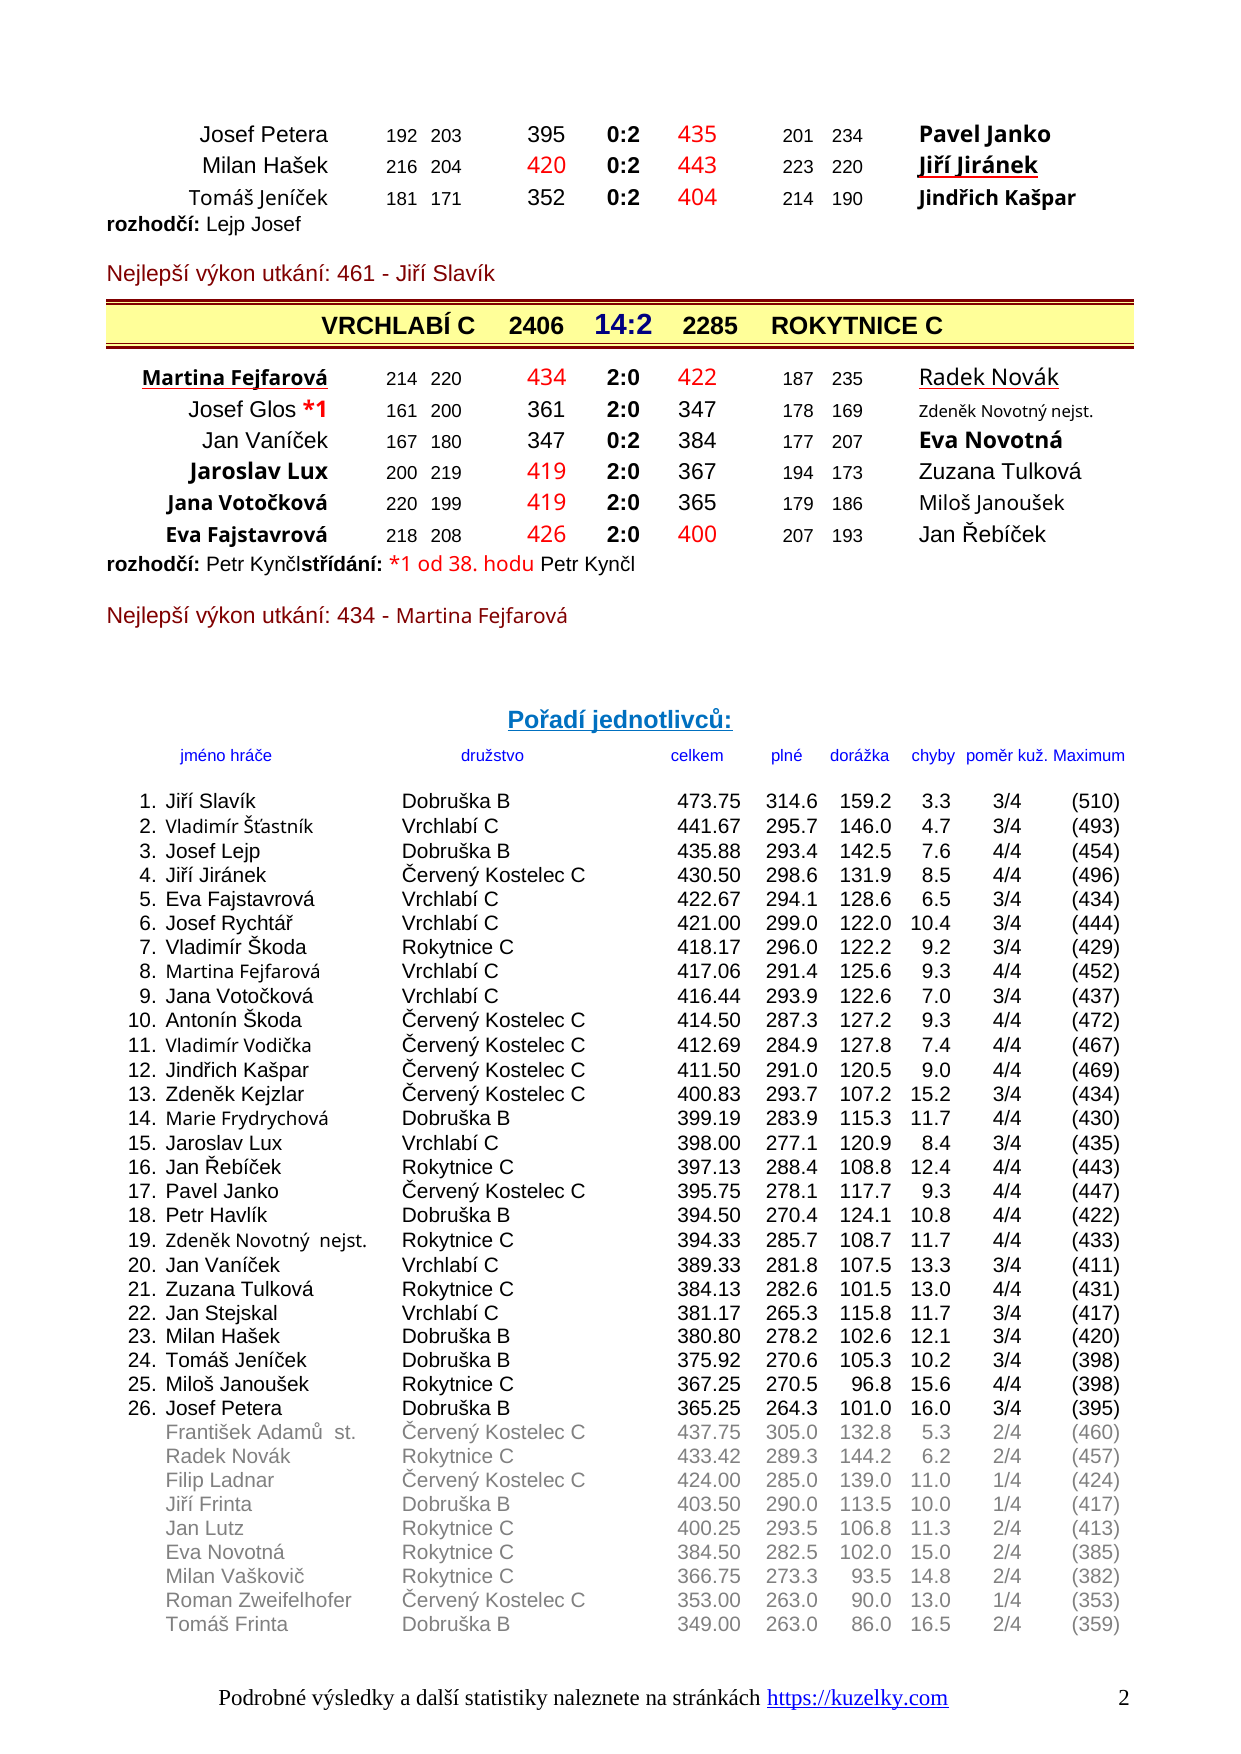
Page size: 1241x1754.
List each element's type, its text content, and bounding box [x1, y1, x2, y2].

text 26. Josef Petera Dobruška B 365.25 264.3 101.0 16.0 3/4 (395) [106, 1396, 1134, 1420]
text Radek Novák Rokytnice C 433.42 289.3 144.2 6.2 2/4 (457) [106, 1444, 1134, 1468]
text Jan Vaníček 167 180 347 0:2 384 177 207 Eva Novotná [106, 424, 1134, 455]
text jméno hráče družstvo celkem plné dorážka chyby poměr kuž. Maximum [106, 746, 1134, 765]
text František Adamů st. Červený Kostelec C 437.75 305.0 132.8 5.3 2/4 (460) [106, 1420, 1134, 1444]
text 25. Miloš Janoušek Rokytnice C 367.25 270.5 96.8 15.6 4/4 (398) [106, 1372, 1134, 1396]
text rozhodčí: Petr Kynčlstřídání: *1 od 38. hodu Petr Kynčl [106, 549, 1134, 577]
text 19. Zdeněk Novotný nejst. Rokytnice C 394.33 285.7 108.7 11.7 4/4 (433) [106, 1227, 1134, 1252]
text Jana Votočková 220 199 419 2:0 365 179 186 Miloš Janoušek [106, 486, 1134, 518]
text 24. Tomáš Jeníček Dobruška B 375.92 270.6 105.3 10.2 3/4 (398) [106, 1348, 1134, 1372]
text 14. Marie Frydrychová Dobruška B 399.19 283.9 115.3 11.7 4/4 (430) [106, 1106, 1134, 1131]
text 3. Josef Lejp Dobruška B 435.88 293.4 142.5 7.6 4/4 (454) [106, 839, 1134, 863]
text 8. Martina Fejfarová Vrchlabí C 417.06 291.4 125.6 9.3 4/4 (452) [106, 959, 1134, 984]
text rozhodčí: Lejp Josef [106, 212, 1134, 236]
text 4. Jiří Jiránek Červený Kostelec C 430.50 298.6 131.9 8.5 4/4 (496) [106, 863, 1134, 887]
text Martina Fejfarová 214 220 434 2:0 422 187 235 Radek Novák [106, 361, 1134, 393]
text Josef Glos *1 161 200 361 2:0 347 178 169 Zdeněk Novotný nejst. [106, 393, 1134, 424]
text Josef Petera 192 203 395 0:2 435 201 234 Pavel Janko [106, 118, 1134, 149]
text 15. Jaroslav Lux Vrchlabí C 398.00 277.1 120.9 8.4 3/4 (435) [106, 1131, 1134, 1155]
text Jaroslav Lux 200 219 419 2:0 367 194 173 Zuzana Tulková [106, 455, 1134, 486]
text 2. Vladimír Šťastník Vrchlabí C 441.67 295.7 146.0 4.7 3/4 (493) [106, 813, 1134, 839]
text 18. Petr Havlík Dobruška B 394.50 270.4 124.1 10.8 4/4 (422) [106, 1203, 1134, 1227]
text Tomáš Frinta Dobruška B 349.00 263.0 86.0 16.5 2/4 (359) [106, 1612, 1134, 1636]
text Pořadí jednotlivců: [94, 705, 1145, 734]
text 10. Antonín Škoda Červený Kostelec C 414.50 287.3 127.2 9.3 4/4 (472) [106, 1008, 1134, 1032]
text Nejlepší výkon utkání: 461 - Jiří Slavík [106, 260, 1134, 286]
text Eva Fajstavrová 218 208 426 2:0 400 207 193 Jan Řebíček [106, 518, 1134, 549]
text Tomáš Jeníček 181 171 352 0:2 404 214 190 Jindřich Kašpar [106, 181, 1134, 212]
text 7. Vladimír Škoda Rokytnice C 418.17 296.0 122.2 9.2 3/4 (429) [106, 935, 1134, 959]
text Vrchlabí C 2406 14:2 2285 Rokytnice C [106, 305, 1134, 343]
text 1. Jiří Slavík Dobruška B 473.75 314.6 159.2 3.3 3/4 (510) [106, 789, 1134, 813]
text 9. Jana Votočková Vrchlabí C 416.44 293.9 122.6 7.0 3/4 (437) [106, 984, 1134, 1008]
text Nejlepší výkon utkání: 434 - Martina Fejfarová [106, 601, 1134, 630]
text Milan Vaškovič Rokytnice C 366.75 273.3 93.5 14.8 2/4 (382) [106, 1564, 1134, 1588]
text Jan Lutz Rokytnice C 400.25 293.5 106.8 11.3 2/4 (413) [106, 1516, 1134, 1540]
text 16. Jan Řebíček Rokytnice C 397.13 288.4 108.8 12.4 4/4 (443) [106, 1155, 1134, 1179]
text 23. Milan Hašek Dobruška B 380.80 278.2 102.6 12.1 3/4 (420) [106, 1324, 1134, 1348]
text Roman Zweifelhofer Červený Kostelec C 353.00 263.0 90.0 13.0 1/4 (353) [106, 1588, 1134, 1612]
text 21. Zuzana Tulková Rokytnice C 384.13 282.6 101.5 13.0 4/4 (431) [106, 1276, 1134, 1300]
text Jiří Frinta Dobruška B 403.50 290.0 113.5 10.0 1/4 (417) [106, 1492, 1134, 1516]
text 20. Jan Vaníček Vrchlabí C 389.33 281.8 107.5 13.3 3/4 (411) [106, 1252, 1134, 1276]
text 17. Pavel Janko Červený Kostelec C 395.75 278.1 117.7 9.3 4/4 (447) [106, 1179, 1134, 1203]
text 11. Vladimír Vodička Červený Kostelec C 412.69 284.9 127.8 7.4 4/4 (467) [106, 1032, 1134, 1058]
text Milan Hašek 216 204 420 0:2 443 223 220 Jiří Jiránek [106, 149, 1134, 181]
text 6. Josef Rychtář Vrchlabí C 421.00 299.0 122.0 10.4 3/4 (444) [106, 911, 1134, 935]
text 5. Eva Fajstavrová Vrchlabí C 422.67 294.1 128.6 6.5 3/4 (434) [106, 887, 1134, 911]
text Filip Ladnar Červený Kostelec C 424.00 285.0 139.0 11.0 1/4 (424) [106, 1468, 1134, 1492]
text 22. Jan Stejskal Vrchlabí C 381.17 265.3 115.8 11.7 3/4 (417) [106, 1300, 1134, 1324]
text 12. Jindřich Kašpar Červený Kostelec C 411.50 291.0 120.5 9.0 4/4 (469) [106, 1058, 1134, 1082]
text Eva Novotná Rokytnice C 384.50 282.5 102.0 15.0 2/4 (385) [106, 1540, 1134, 1564]
text 13. Zdeněk Kejzlar Červený Kostelec C 400.83 293.7 107.2 15.2 3/4 (434) [106, 1082, 1134, 1106]
